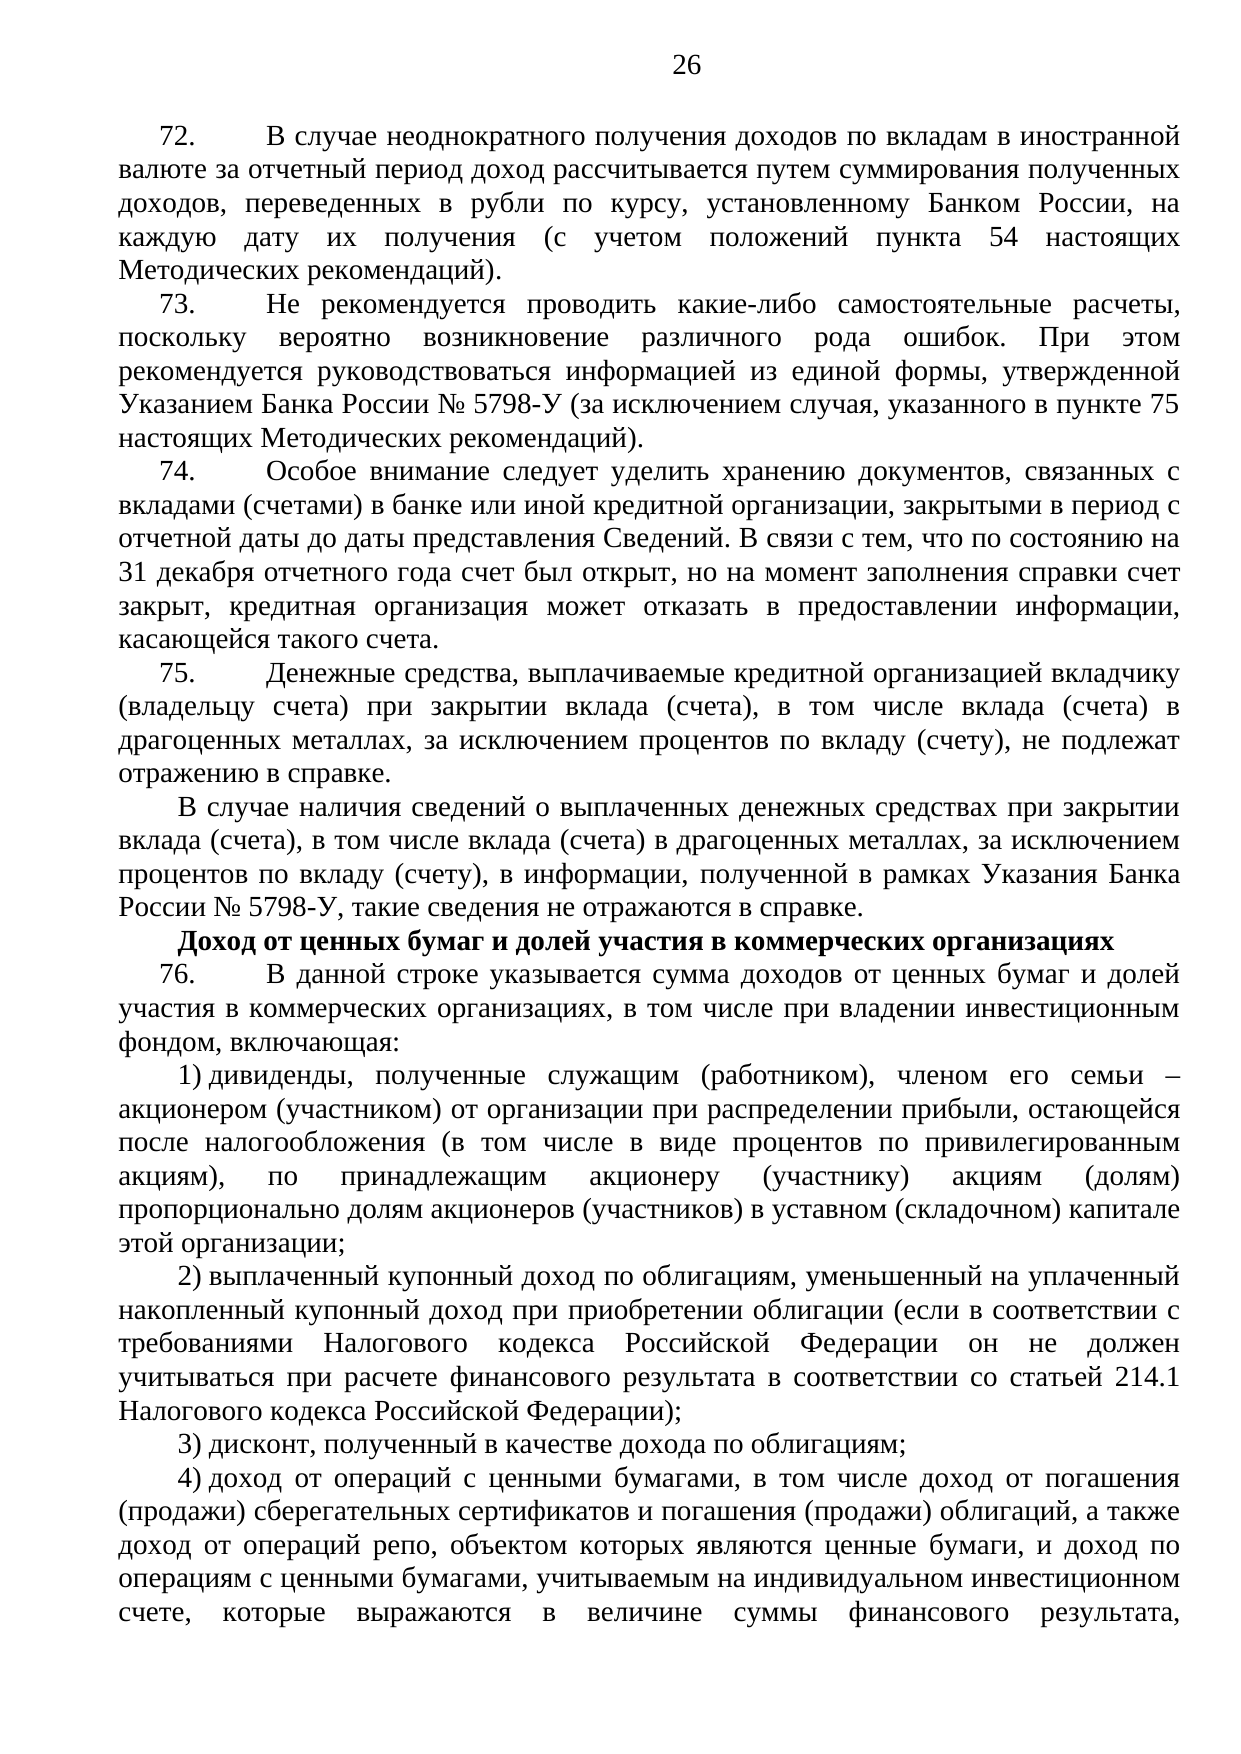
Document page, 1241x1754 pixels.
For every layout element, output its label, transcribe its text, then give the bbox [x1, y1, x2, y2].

list Доход от ценных бумаг и долей участия в коммерческих организациях [118, 923, 1181, 957]
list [118, 1460, 1181, 1627]
list В данной строке указывается сумма доходов от ценных бумаг и долей участия в коммерческих организациях, в том числе при владении инвестиционным фондом, включающая: [118, 957, 1181, 1057]
list В случае неоднократного получения доходов по вкладам в иностранной валюте за отчетный период доход рассчитывается путем суммирования полученных доходов, переведенных в рубли по курсу, установленному Банком России, на каждую дату их получения (с учетом положений пункта 54 настоящих Методических рекомендаций). [118, 118, 1181, 286]
list Особое внимание следует уделить хранению документов, связанных с вкладами (счетами) в банке или иной кредитной организации, закрытыми в период с отчетной даты до даты представления Сведений. В связи с тем, что по состоянию на 31 декабря отчетного года счет был открыт, но на момент заполнения справки счет закрыт, кредитная организация может отказать в предоставлении информации, касающейся такого счета. [118, 453, 1181, 655]
list 3) дисконт, полученный в качестве дохода по облигациям; [118, 1426, 1181, 1460]
list Денежные средства, выплачиваемые кредитной организацией вкладчику (владельцу счета) при закрытии вклада (счета), в том числе вклада (счета) в драгоценных металлах, за исключением процентов по вкладу (счету), не подлежат отражению в справке. [118, 655, 1181, 789]
list 2) выплаченный купонный доход по облигациям, уменьшенный на уплаченный накопленный купонный доход при приобретении облигации (если в соответствии с требованиями Налогового кодекса Российской Федерации он не должен учитываться при расчете финансового результата в соответствии со статьей 214.1 Налогового кодекса Российской Федерации); [118, 1258, 1181, 1426]
list Не рекомендуется проводить какие-либо самостоятельные расчеты, поскольку вероятно возникновение различного рода ошибок. При этом рекомендуется руководствоваться информацией из единой формы, утвержденной Указанием Банка России № 5798-У (за исключением случая, указанного в пункте 75 настоящих Методических рекомендаций). [118, 286, 1181, 453]
list 1) дивиденды, полученные служащим (работником), членом его семьи – акционером (участником) от организации при распределении прибыли, остающейся после налогообложения (в том числе в виде процентов по привилегированным акциям), по принадлежащим акционеру (участнику) акциям (долям) пропорционально долям акционеров (участников) в уставном (складочном) капитале этой организации; [118, 1057, 1181, 1258]
list В случае наличия сведений о выплаченных денежных средствах при закрытии вклада (счета), в том числе вклада (счета) в драгоценных металлах, за исключением процентов по вкладу (счету), в информации, полученной в рамках Указания Банка России № 5798-У, такие сведения не отражаются в справке. [118, 789, 1181, 923]
